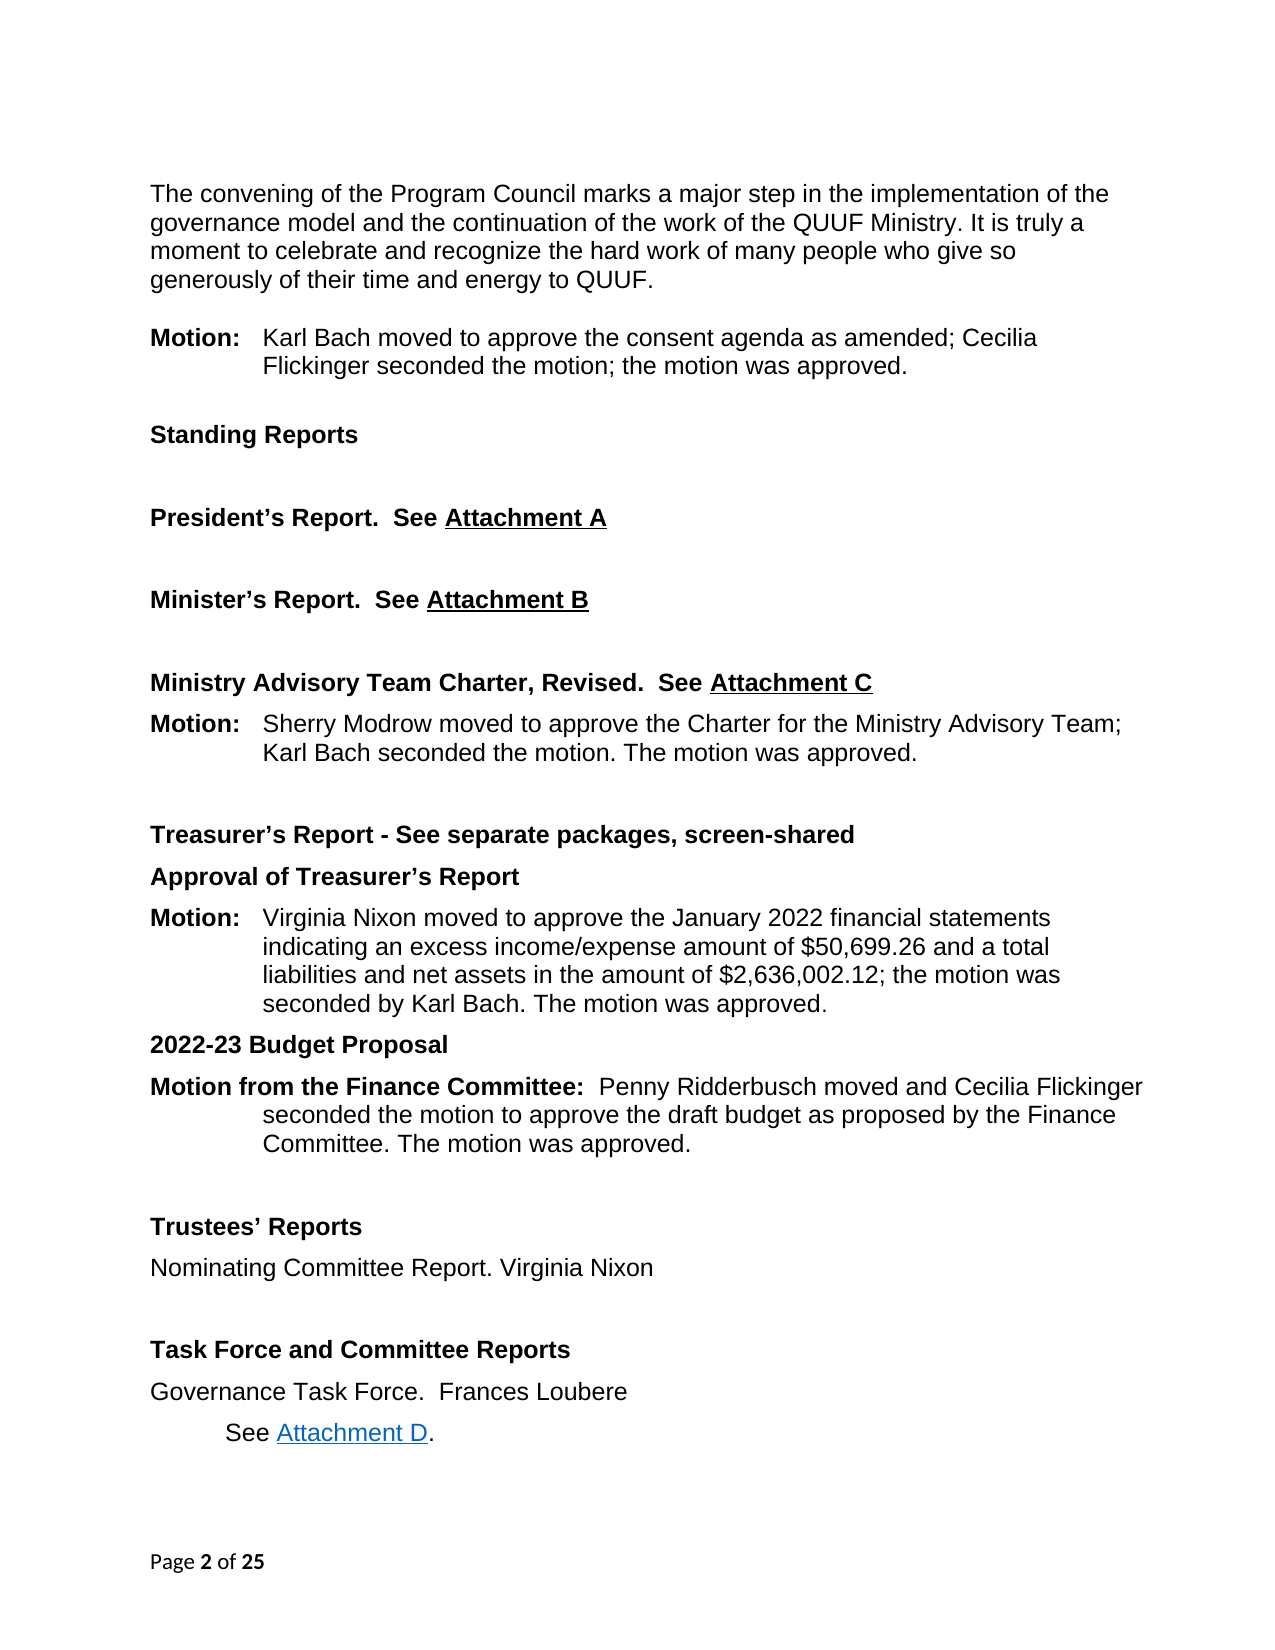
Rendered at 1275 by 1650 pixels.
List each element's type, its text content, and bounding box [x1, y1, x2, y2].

text Standing Reports [150, 421, 1144, 449]
list Minister’s Report. See Attachment B [150, 586, 1144, 614]
text Motion: Sherry Modrow moved to approve the Charter for the Ministry Advisory Team; Karl Bach seconded the motion. The motion was approved. [150, 709, 1144, 767]
text The convening of the Program Council marks a major step in the implementation of the governance model and the continuation of the work of the QUUF Ministry. It is truly a moment to celebrate and recognize the hard work of many people who give so generously of their time and energy to QUUF. [150, 179, 1144, 294]
list Trustees’ Reports [150, 1212, 1144, 1241]
list Motion from the Finance Committee: Penny Ridderbusch moved and Cecilia Flickinger seconded the motion to approve the draft budget as proposed by the Finance Committee. The motion was approved. [150, 1072, 1144, 1158]
list President’s Report. See Attachment A [150, 503, 1144, 532]
text Motion: Virginia Nixon moved to approve the January 2022 financial statements indicating an excess income/expense amount of $50,699.26 and a total liabilities and net assets in the amount of $2,636,002.12; the motion was seconded by Karl Bach. The motion was approved. [150, 903, 1144, 1018]
list Approval of Treasurer’s Report [150, 862, 1144, 891]
list Task Force and Committee Reports [150, 1336, 1144, 1364]
list Nominating Committee Report. Virginia Nixon [150, 1253, 1144, 1282]
list Governance Task Force. Frances Loubere [150, 1377, 1144, 1406]
text Motion: Karl Bach moved to approve the consent agenda as amended; Cecilia Flickinger seconded the motion; the motion was approved. [150, 322, 1144, 380]
list Ministry Advisory Team Charter, Revised. See Attachment C [150, 668, 1144, 697]
list Treasurer’s Report - See separate packages, screen-shared [150, 821, 1144, 849]
list 2022-23 Budget Proposal [150, 1031, 1144, 1059]
list See Attachment D. [150, 1418, 1144, 1447]
